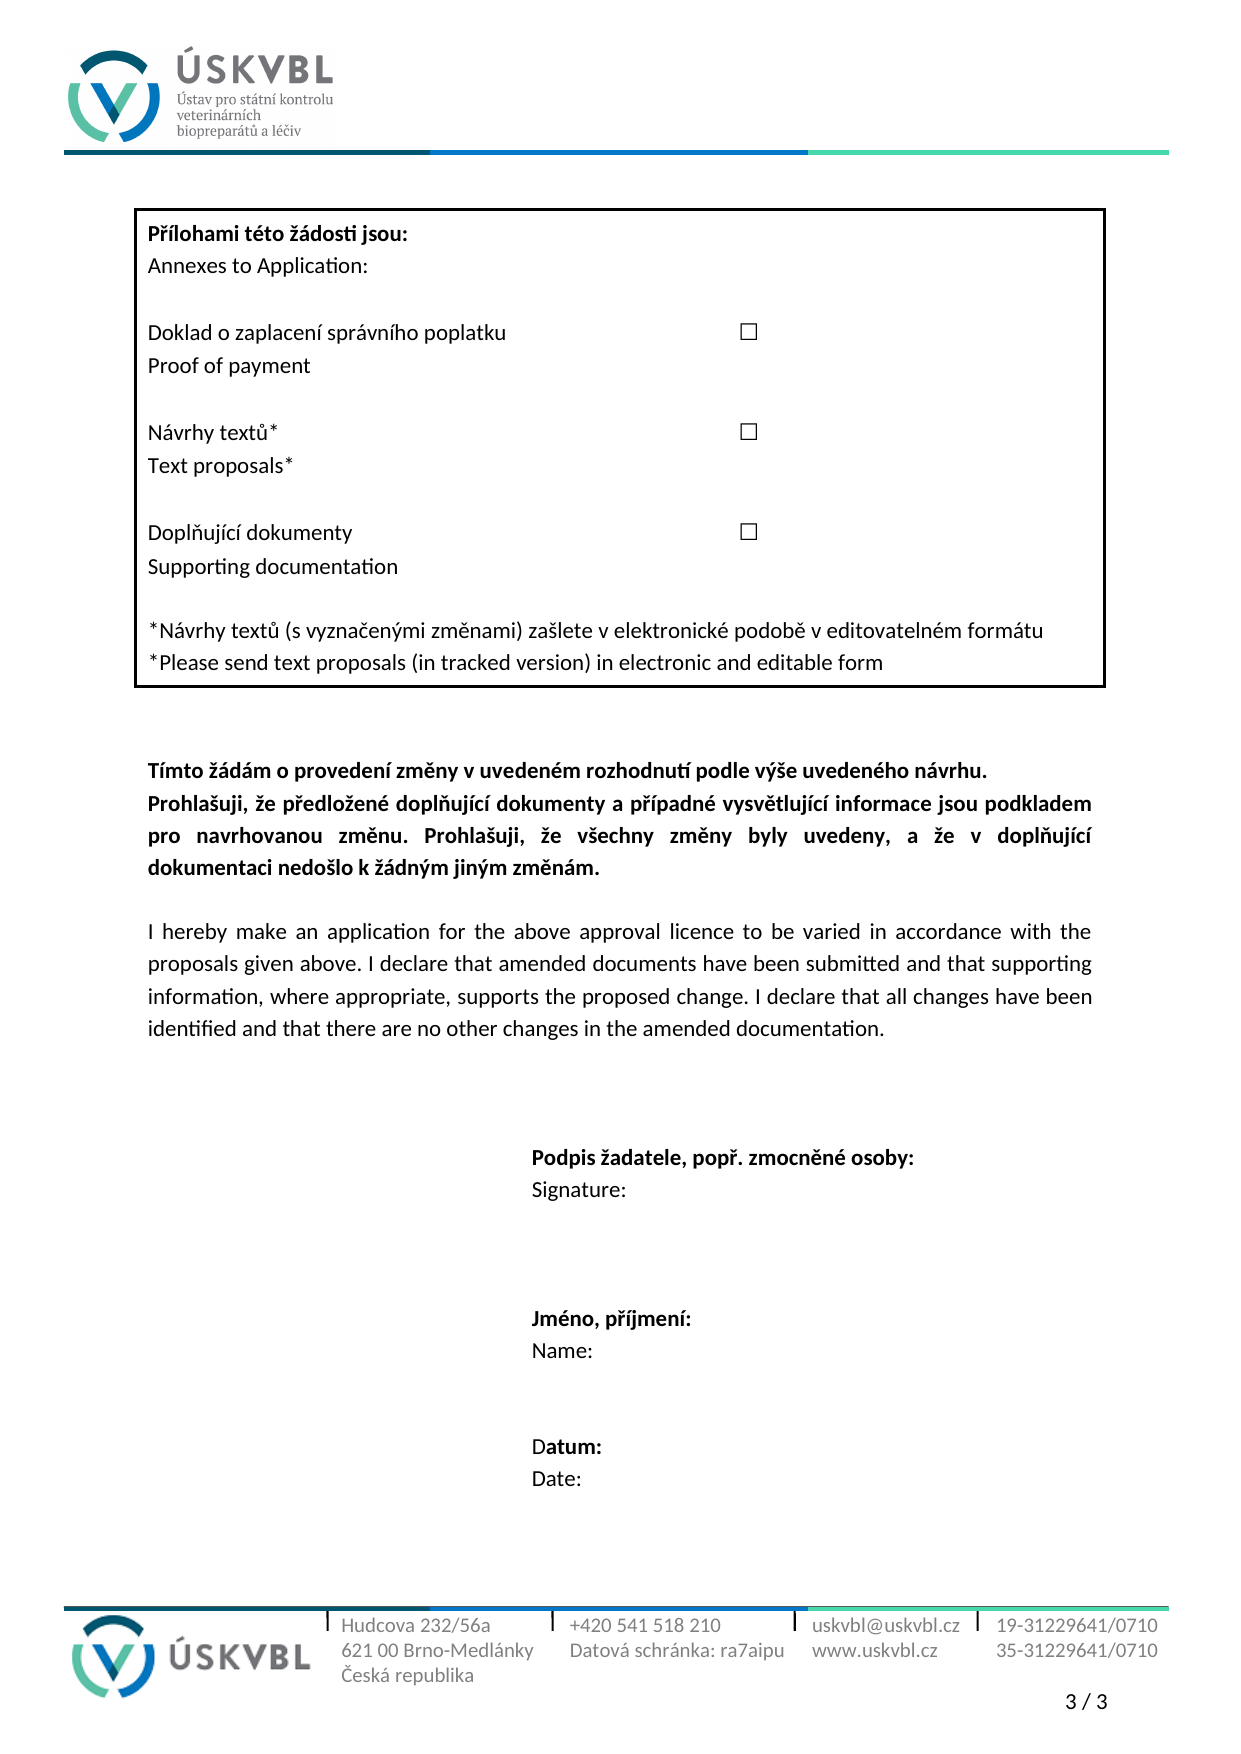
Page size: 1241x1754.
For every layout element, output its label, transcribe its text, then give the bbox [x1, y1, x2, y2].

text *Návrhy textů (s vyznačenými změnami) zašlete v elektronické podobě v editovatelném formátu [137, 605, 1103, 637]
text Návrhy textů* [137, 404, 1103, 440]
text Podpis žadatele, popř. zmocněné osoby: [148, 1143, 1093, 1171]
text Datum: [148, 1432, 1093, 1460]
text Signature: [148, 1175, 1093, 1203]
picture [64, 42, 337, 149]
text Tímto žádám o provedení změny v uvedeném rozhodnutí podle výše uvedeného návrhu. [148, 756, 1093, 784]
text Přílohami této žádosti jsou: [137, 211, 1103, 240]
text I hereby make an application for the above approval licence to be varied in accordance with the proposals given above. I declare that amended documents have been submitted and that supporting information, where appropriate, supports the proposed change. I declare that all changes have been identified and that there are no other changes in the amended documentation. [148, 917, 1093, 1042]
text Date: [148, 1464, 1093, 1493]
text Prohlašuji, že předložené doplňující dokumenty a případné vysvětlující informace jsou podkladem pro navrhovanou změnu. Prohlašuji, že všechny změny byly uvedeny, a že v doplňující dokumentaci nedošlo k žádným jiným změnám. [148, 789, 1093, 881]
picture [71, 1615, 312, 1700]
text Annexes to Application: [137, 240, 1103, 279]
text Jméno, příjmení: [148, 1304, 1093, 1332]
text Doklad o zaplacení správního poplatku Proof of payment [137, 304, 1103, 379]
text *Please send text proposals (in tracked version) in electronic and editable form [137, 637, 1103, 685]
text Text proposals* [137, 440, 1103, 479]
text Doplňující dokumenty [137, 504, 1103, 540]
text Supporting documentation [137, 540, 1103, 580]
text Name: [148, 1336, 1093, 1364]
